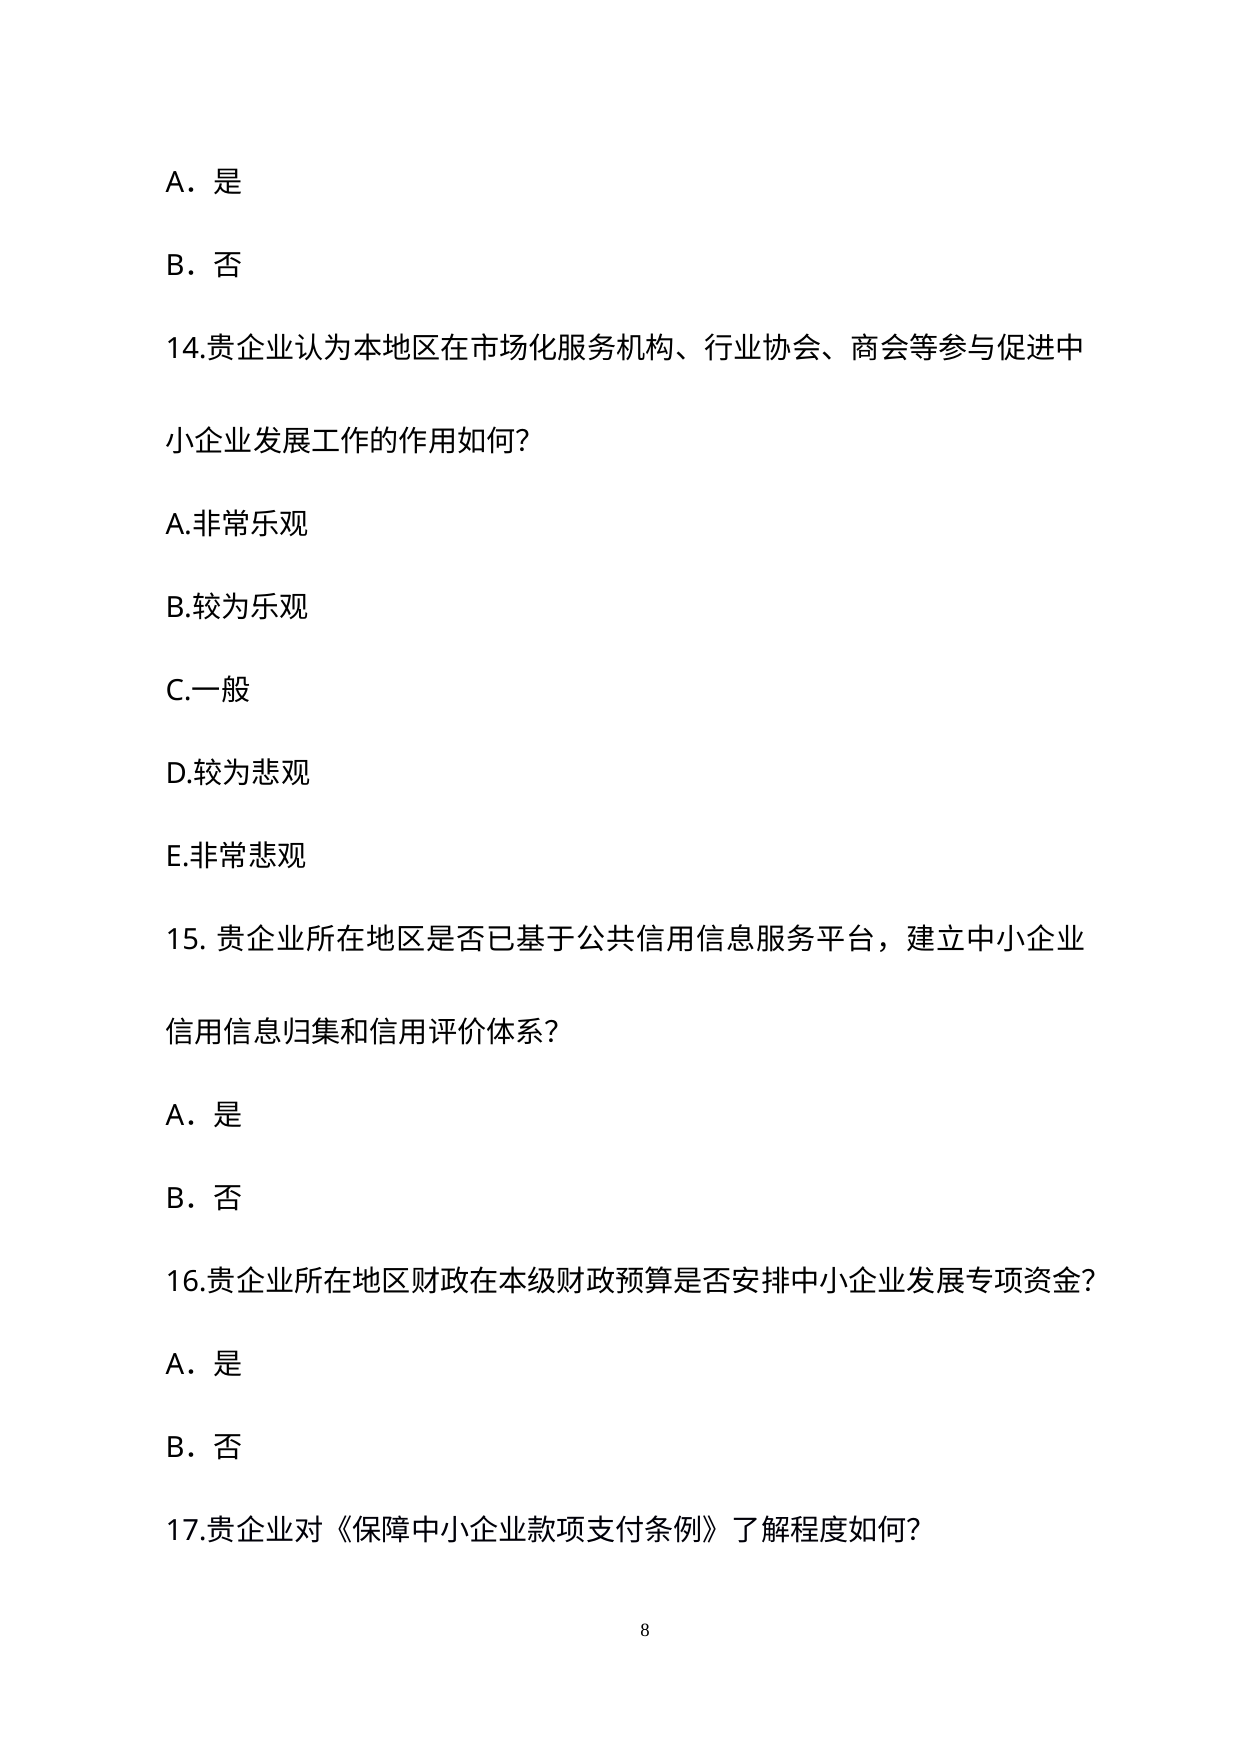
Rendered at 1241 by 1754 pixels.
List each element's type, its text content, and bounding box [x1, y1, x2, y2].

text A．是 [165, 149, 1087, 211]
text A.非常乐观 [165, 491, 1087, 552]
text B.较为乐观 [165, 574, 1087, 636]
text 17.贵企业对《保障中小企业款项支付条例》了解程度如何？ [165, 1497, 1087, 1558]
text 15. 贵企业所在地区是否已基于公共信用信息服务平台，建立中小企业信用信息归集和信用评价体系？ [165, 906, 1087, 1060]
text C.一般 [165, 657, 1087, 718]
text B．否 [165, 1164, 1087, 1226]
text E.非常悲观 [165, 823, 1087, 884]
text A．是 [165, 1331, 1087, 1392]
text B．否 [165, 232, 1087, 294]
text D.较为悲观 [165, 740, 1087, 802]
text B．否 [165, 1414, 1087, 1476]
text 14.贵企业认为本地区在市场化服务机构、行业协会、商会等参与促进中小企业发展工作的作用如何？ [165, 315, 1087, 469]
text A．是 [165, 1082, 1087, 1143]
text 16.贵企业所在地区财政在本级财政预算是否安排中小企业发展专项资金？ [165, 1248, 1087, 1309]
